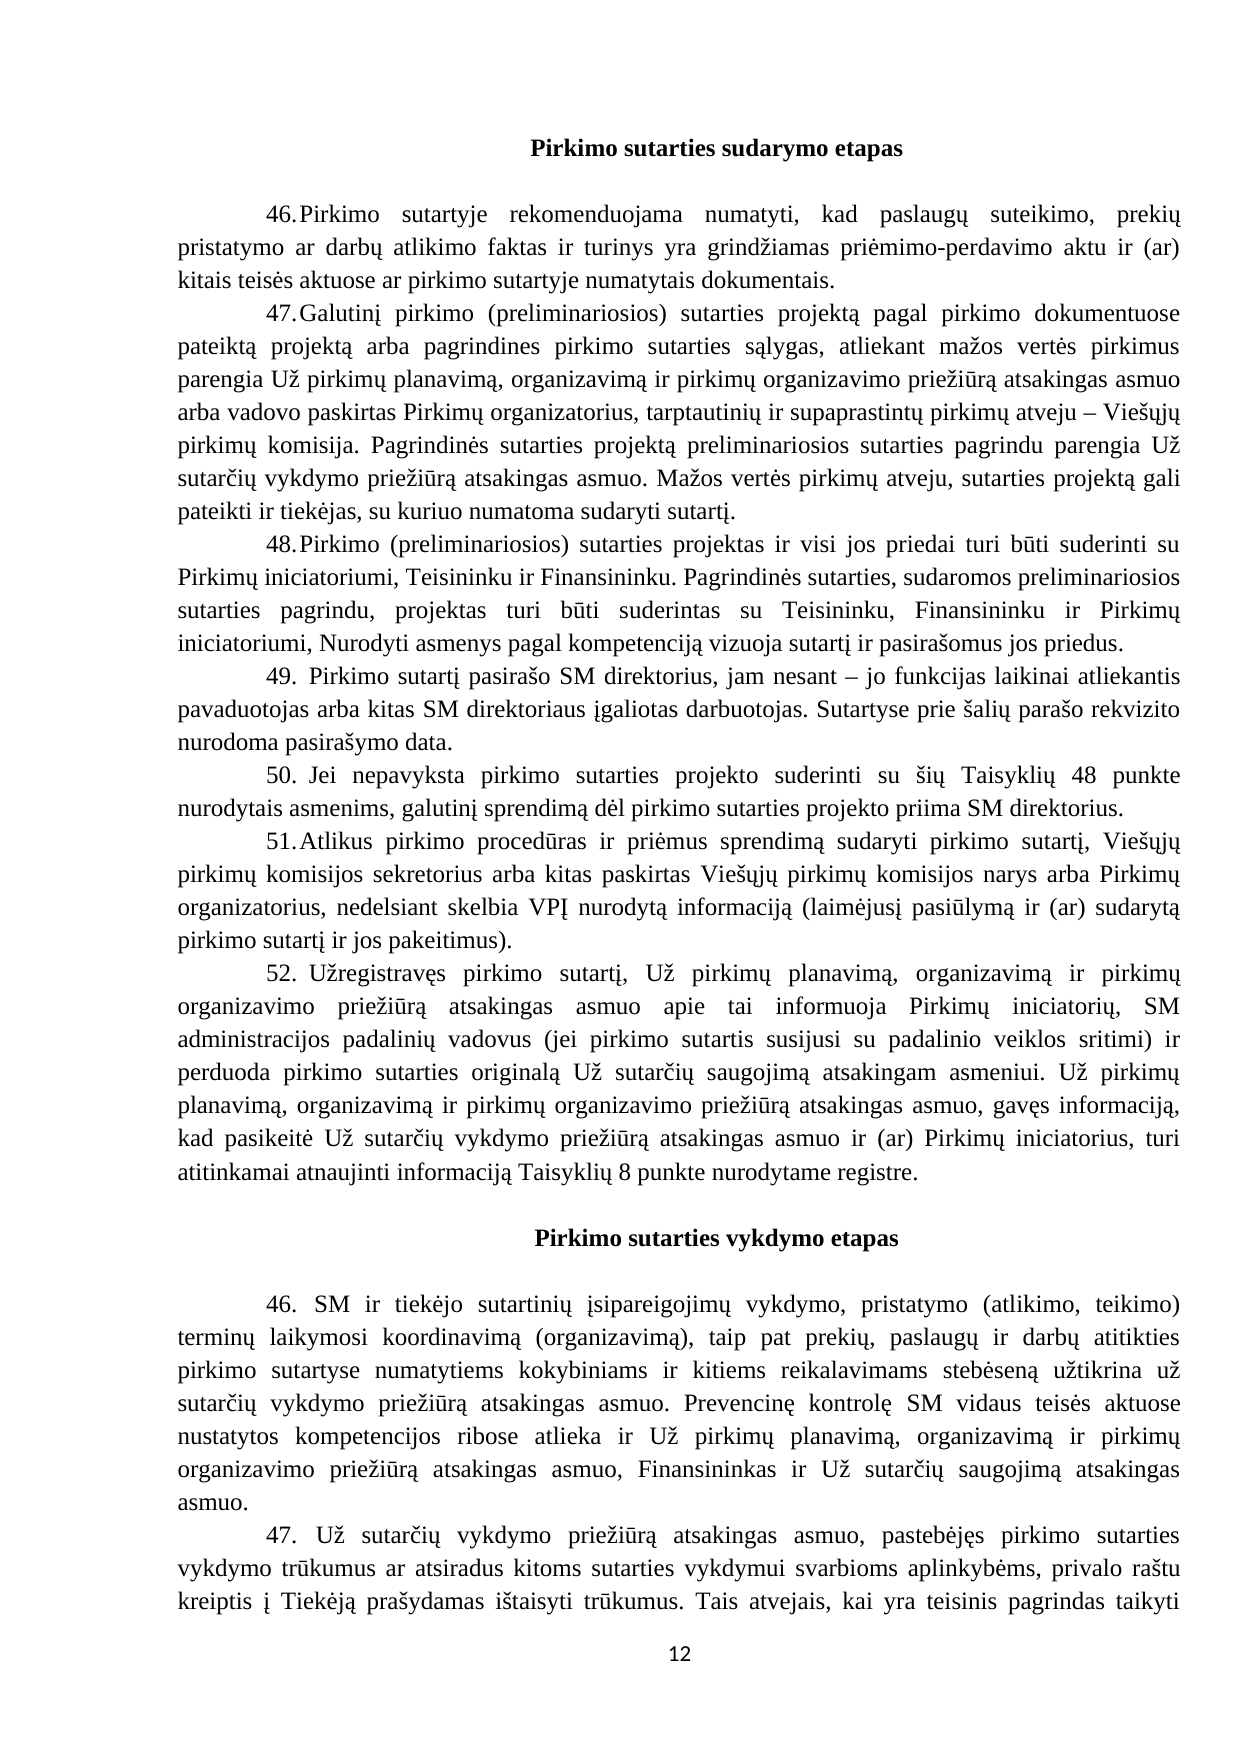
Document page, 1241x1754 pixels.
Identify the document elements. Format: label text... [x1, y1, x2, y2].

list Pirkimo (preliminariosios) sutarties projektas ir visi jos priedai turi būti suderinti su Pirkimų iniciatoriumi, Teisininku ir Finansininku. Pagrindinės sutarties, sudaromos preliminariosios sutarties pagrindu, projektas turi būti suderintas su Teisininku, Finansininku ir Pirkimų iniciatoriumi, Nurodyti asmenys pagal kompetenciją vizuoja sutartį ir pasirašomus jos priedus. [177, 529, 1181, 657]
list Pirkimo sutartį pasirašo SM direktorius, jam nesant – jo funkcijas laikinai atliekantis pavaduotojas arba kitas SM direktoriaus įgaliotas darbuotojas. Sutartyse prie šalių parašo rekvizito nurodoma pasirašymo data. [177, 661, 1181, 756]
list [177, 1520, 1181, 1614]
list Pirkimo sutartyje rekomenduojama numatyti, kad paslaugų suteikimo, prekių pristatymo ar darbų atlikimo faktas ir turinys yra grindžiamas priėmimo-perdavimo aktu ir (ar) kitais teisės aktuose ar pirkimo sutartyje numatytais dokumentais. [177, 199, 1181, 294]
text Pirkimo sutarties vykdymo etapas [177, 1223, 1181, 1251]
list Atlikus pirkimo procedūras ir priėmus sprendimą sudaryti pirkimo sutartį, Viešųjų pirkimų komisijos sekretorius arba kitas paskirtas Viešųjų pirkimų komisijos narys arba Pirkimų organizatorius, nedelsiant skelbia VPĮ nurodytą informaciją (laimėjusį pasiūlymą ir (ar) sudarytą pirkimo sutartį ir jos pakeitimus). [177, 826, 1181, 954]
list Galutinį pirkimo (preliminariosios) sutarties projektą pagal pirkimo dokumentuose pateiktą projektą arba pagrindines pirkimo sutarties sąlygas, atliekant mažos vertės pirkimus parengia Už pirkimų planavimą, organizavimą ir pirkimų organizavimo priežiūrą atsakingas asmuo arba vadovo paskirtas Pirkimų organizatorius, tarptautinių ir supaprastintų pirkimų atveju – Viešųjų pirkimų komisija. Pagrindinės sutarties projektą preliminariosios sutarties pagrindu parengia Už sutarčių vykdymo priežiūrą atsakingas asmuo. Mažos vertės pirkimų atveju, sutarties projektą gali pateikti ir tiekėjas, su kuriuo numatoma sudaryti sutartį. [177, 298, 1181, 525]
list SM ir tiekėjo sutartinių įsipareigojimų vykdymo, pristatymo (atlikimo, teikimo) terminų laikymosi koordinavimą (organizavimą), taip pat prekių, paslaugų ir darbų atitikties pirkimo sutartyse numatytiems kokybiniams ir kitiems reikalavimams stebėseną užtikrina už sutarčių vykdymo priežiūrą atsakingas asmuo. Prevencinę kontrolę SM vidaus teisės aktuose nustatytos kompetencijos ribose atlieka ir Už pirkimų planavimą, organizavimą ir pirkimų organizavimo priežiūrą atsakingas asmuo, Finansininkas ir Už sutarčių saugojimą atsakingas asmuo. [177, 1289, 1181, 1516]
text Pirkimo sutarties sudarymo etapas [177, 133, 1181, 162]
list Jei nepavyksta pirkimo sutarties projekto suderinti su šių Taisyklių 48 punkte nurodytais asmenims, galutinį sprendimą dėl pirkimo sutarties projekto priima SM direktorius. [177, 760, 1181, 822]
list Užregistravęs pirkimo sutartį, Už pirkimų planavimą, organizavimą ir pirkimų organizavimo priežiūrą atsakingas asmuo apie tai informuoja Pirkimų iniciatorių, SM administracijos padalinių vadovus (jei pirkimo sutartis susijusi su padalinio veiklos sritimi) ir perduoda pirkimo sutarties originalą Už sutarčių saugojimą atsakingam asmeniui. Už pirkimų planavimą, organizavimą ir pirkimų organizavimo priežiūrą atsakingas asmuo, gavęs informaciją, kad pasikeitė Už sutarčių vykdymo priežiūrą atsakingas asmuo ir (ar) Pirkimų iniciatorius, turi atitinkamai atnaujinti informaciją Taisyklių 8 punkte nurodytame registre. [177, 958, 1181, 1185]
